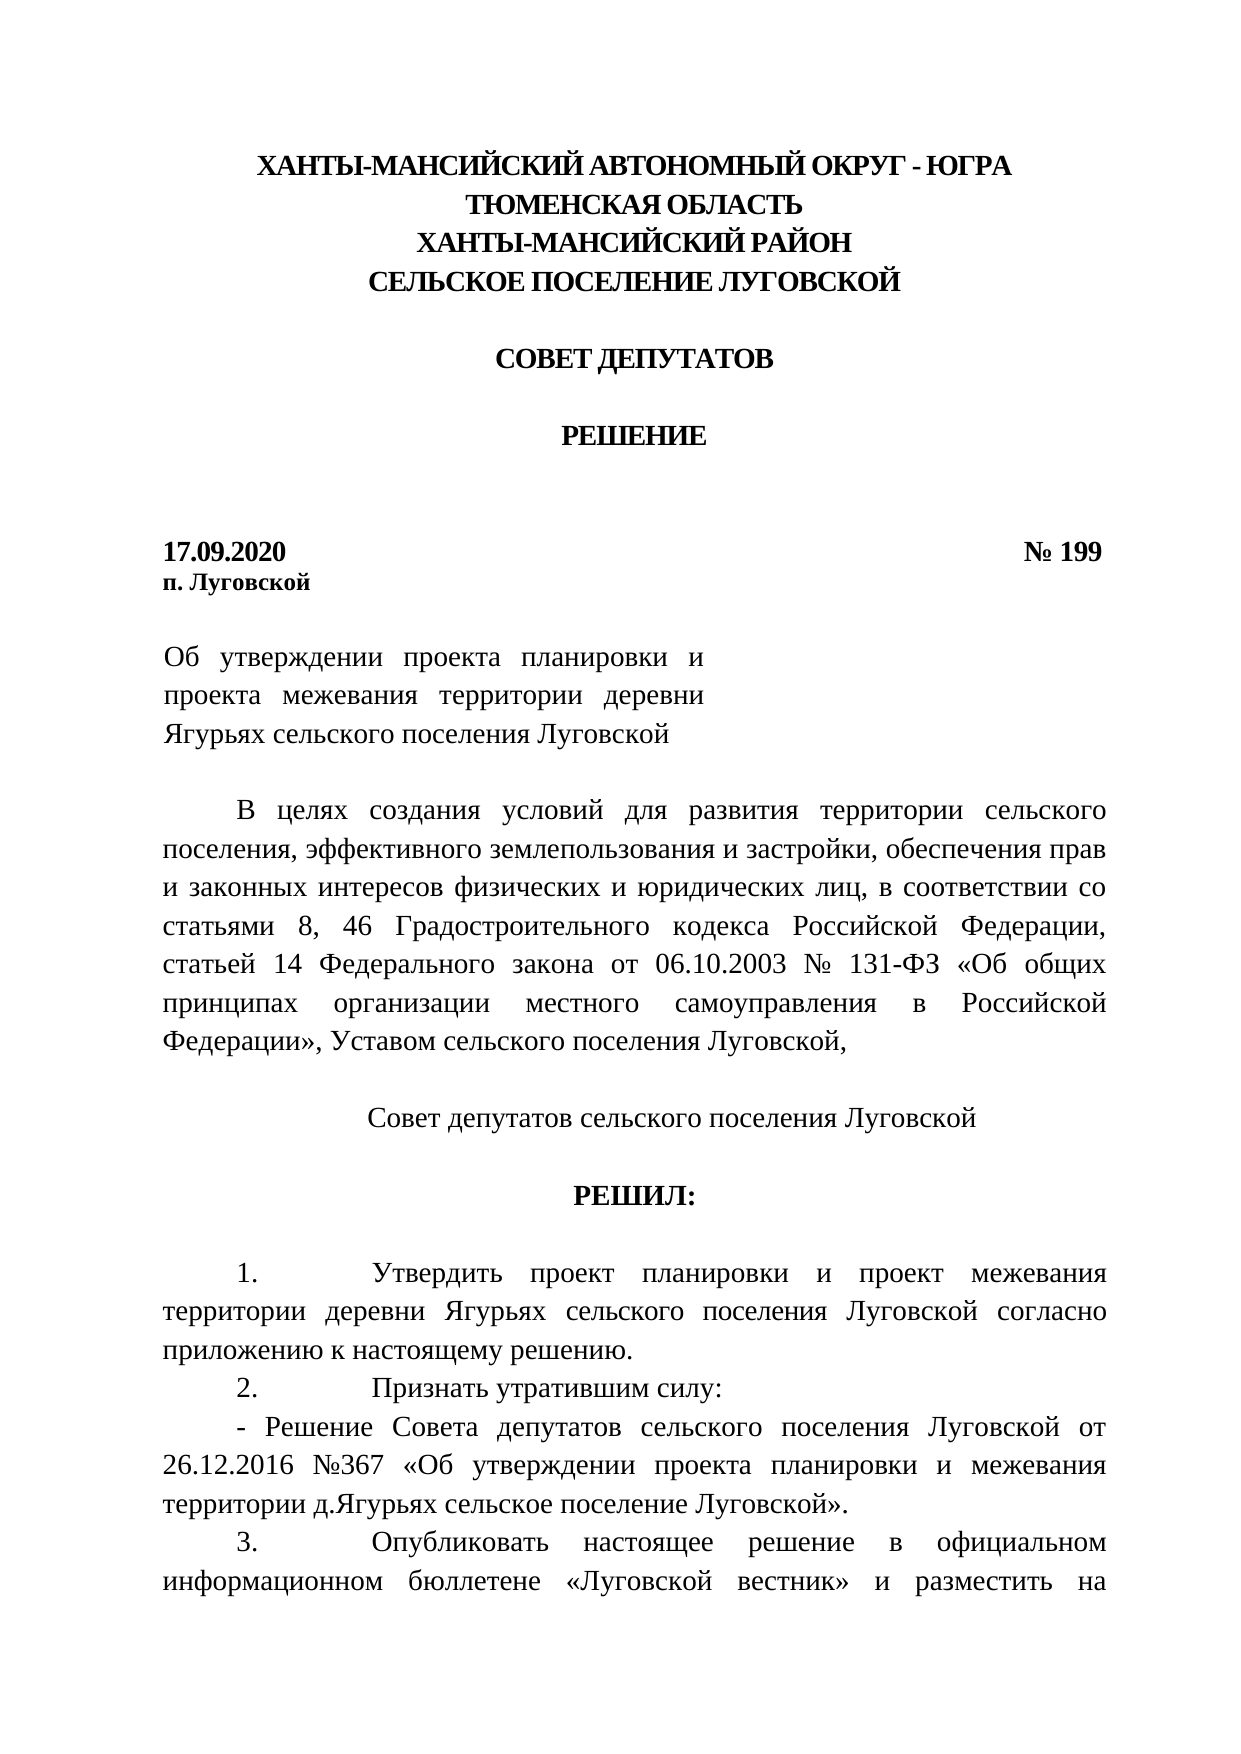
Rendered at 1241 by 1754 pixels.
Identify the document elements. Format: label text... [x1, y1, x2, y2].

text СОВЕТ ДЕПУТАТОВ [162, 341, 1107, 374]
text ХАНТЫ-МАНСИЙСКИЙ РАЙОН [162, 225, 1107, 259]
text ТЮМЕНСКАЯ ОБЛАСТЬ [162, 187, 1107, 220]
list - Решение Совета депутатов сельского поселения Луговской от 26.12.2016 №367 «Об утверждении проекта планировки и межевания территории д.Ягурьях сельское поселение Луговской». [162, 1409, 1107, 1519]
list Признать утратившим силу: [162, 1370, 1107, 1404]
text ХАНТЫ-МАНСИЙСКИЙ АВТОНОМНЫЙ ОКРУГ - ЮГРА [162, 148, 1107, 181]
text РЕШЕНИЕ [162, 418, 1107, 452]
text 17.09.2020 № 199 [162, 534, 1107, 567]
table_header Об утверждении проекта планировки и проекта межевания территории деревни Ягурьях сельского поселения Луговской [163, 639, 709, 754]
text Совет депутатов сельского поселения Луговской [162, 1101, 1107, 1134]
text РЕШИЛ: [162, 1178, 1107, 1211]
text В целях создания условий для развития территории сельского поселения, эффективного землепользования и застройки, обеспечения прав и законных интересов физических и юридических лиц, в соответствии со статьями 8, 46 Градостроительного кодекса Российской Федерации, статьей 14 Федерального закона от 06.10.2003 № 131-ФЗ «Об общих принципах организации местного самоуправления в Российской Федерации», Уставом сельского поселения Луговской, [162, 792, 1107, 1057]
text СЕЛЬСКОЕ ПОСЕЛЕНИЕ ЛУГОВСКОЙ [162, 264, 1107, 297]
text п. Луговской [162, 567, 1107, 596]
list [162, 1524, 1107, 1597]
list Утвердить проект планировки и проект межевания территории деревни Ягурьях сельского поселения Луговской согласно приложению к настоящему решению. [162, 1255, 1107, 1365]
